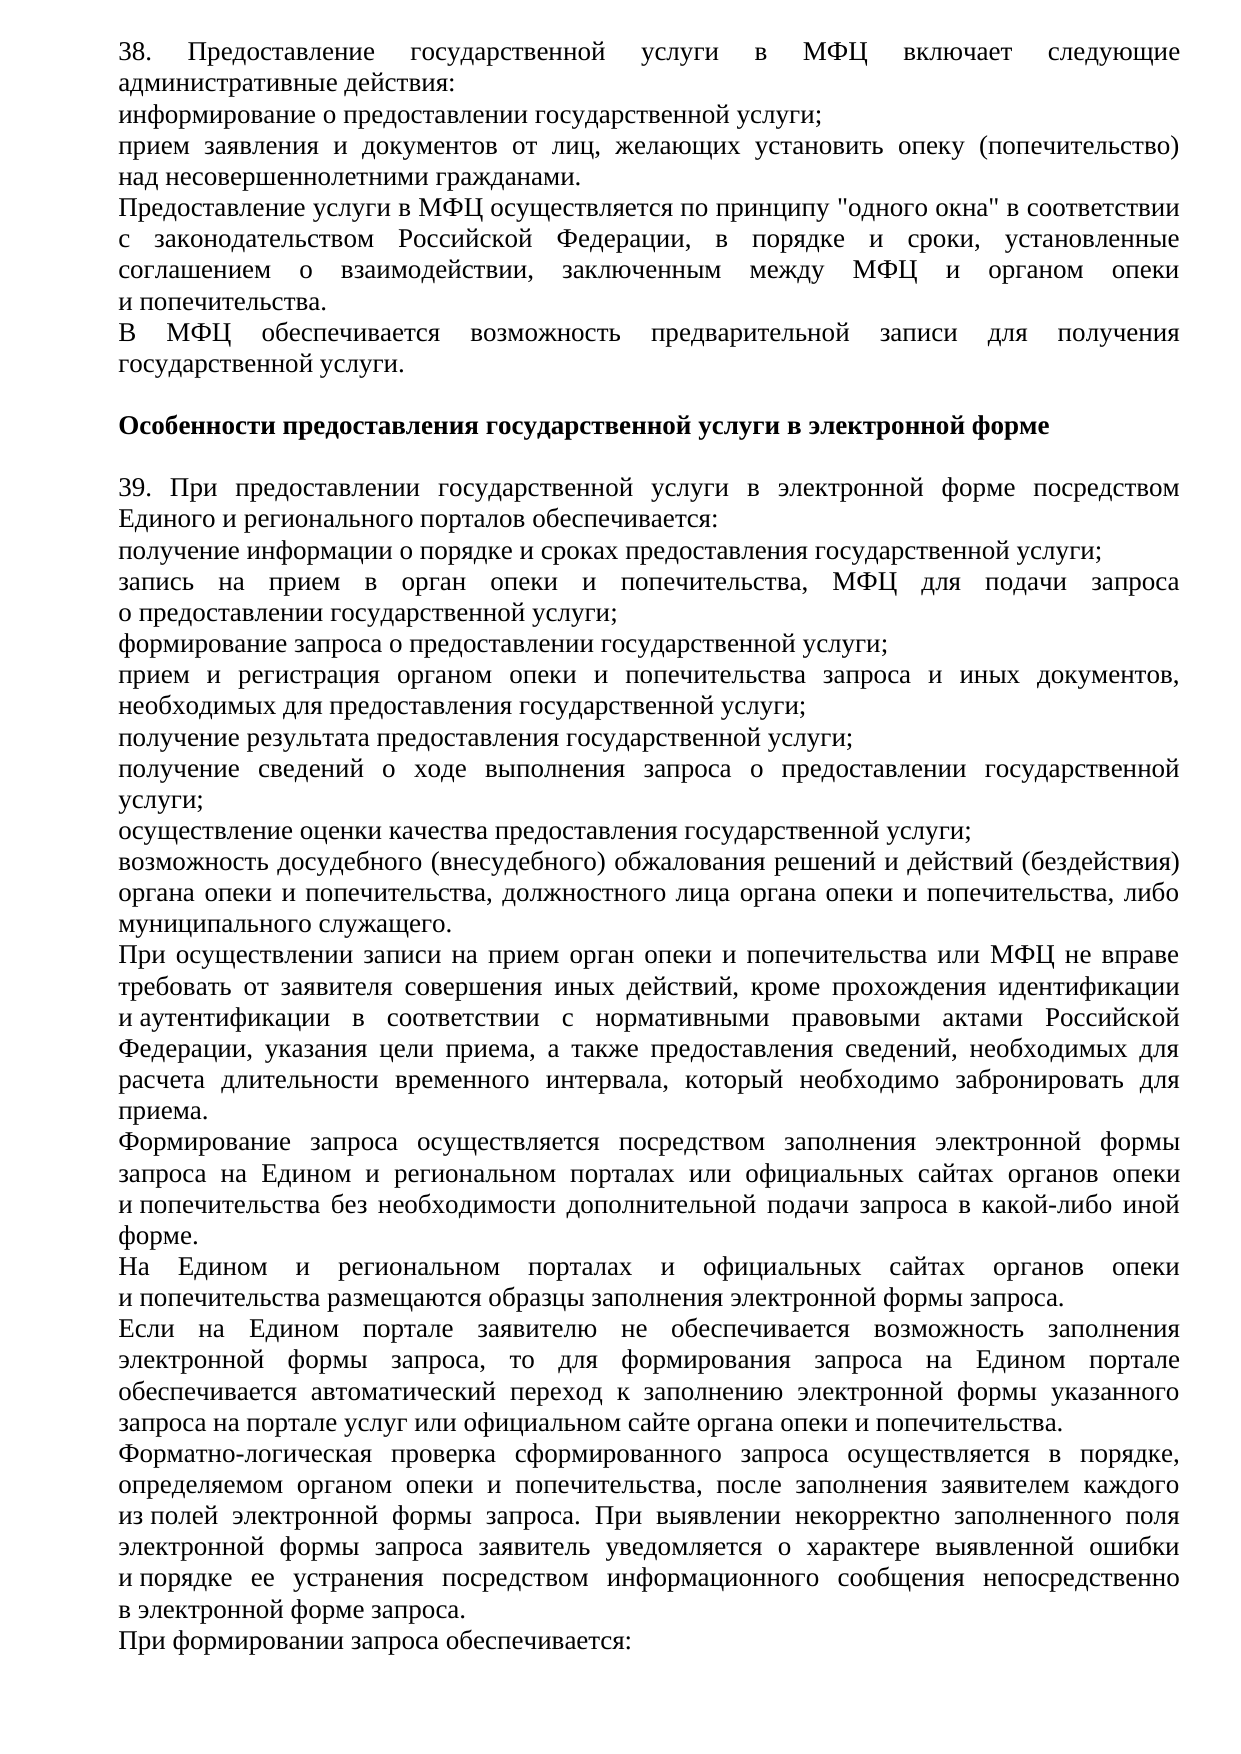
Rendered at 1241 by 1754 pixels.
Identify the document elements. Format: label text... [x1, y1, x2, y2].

text В МФЦ обеспечивается возможность предварительной записи для получения государственной услуги. [118, 316, 1181, 378]
text получение результата предоставления государственной услуги; [118, 721, 1181, 752]
text прием заявления и документов от лиц, желающих установить опеку (попечительство) над несовершеннолетними гражданами. [118, 129, 1181, 191]
text информирование о предоставлении государственной услуги; [118, 98, 1181, 129]
text 39. При предоставлении государственной услуги в электронной форме посредством Единого и регионального порталов обеспечивается: [118, 471, 1181, 534]
text Формирование запроса осуществляется посредством заполнения электронной формы запроса на Едином и региональном порталах или официальных сайтах органов опеки и попечительства без необходимости дополнительной подачи запроса в какой-либо иной форме. [118, 1126, 1181, 1250]
text запись на прием в орган опеки и попечительства, МФЦ для подачи запроса о предоставлении государственной услуги; [118, 565, 1181, 627]
text 38. Предоставление государственной услуги в МФЦ включает следующие административные действия: [118, 35, 1181, 98]
text получение информации о порядке и сроках предоставления государственной услуги; [118, 534, 1181, 565]
text Особенности предоставления государственной услуги в электронной форме [118, 409, 1181, 440]
text При осуществлении записи на прием орган опеки и попечительства или МФЦ не вправе требовать от заявителя совершения иных действий, кроме прохождения идентификации и аутентификации в соответствии с нормативными правовыми актами Российской Федерации, указания цели приема, а также предоставления сведений, необходимых для расчета длительности временного интервала, который необходимо забронировать для приема. [118, 939, 1181, 1126]
text При формировании запроса обеспечивается: [118, 1624, 1181, 1655]
text осуществление оценки качества предоставления государственной услуги; [118, 814, 1181, 845]
text Предоставление услуги в МФЦ осуществляется по принципу "одного окна" в соответствии с законодательством Российской Федерации, в порядке и сроки, установленные соглашением о взаимодействии, заключенным между МФЦ и органом опеки и попечительства. [118, 191, 1181, 316]
text возможность досудебного (внесудебного) обжалования решений и действий (бездействия) органа опеки и попечительства, должностного лица органа опеки и попечительства, либо муниципального служащего. [118, 845, 1181, 939]
text получение сведений о ходе выполнения запроса о предоставлении государственной услуги; [118, 752, 1181, 814]
text прием и регистрация органом опеки и попечительства запроса и иных документов, необходимых для предоставления государственной услуги; [118, 658, 1181, 721]
text формирование запроса о предоставлении государственной услуги; [118, 627, 1181, 658]
text Если на Едином портале заявителю не обеспечивается возможность заполнения электронной формы запроса, то для формирования запроса на Едином портале обеспечивается автоматический переход к заполнению электронной формы указанного запроса на портале услуг или официальном сайте органа опеки и попечительства. [118, 1312, 1181, 1437]
text На Едином и региональном порталах и официальных сайтах органов опеки и попечительства размещаются образцы заполнения электронной формы запроса. [118, 1250, 1181, 1312]
text Форматно-логическая проверка сформированного запроса осуществляется в порядке, определяемом органом опеки и попечительства, после заполнения заявителем каждого из полей электронной формы запроса. При выявлении некорректно заполненного поля электронной формы запроса заявитель уведомляется о характере выявленной ошибки и порядке ее устранения посредством информационного сообщения непосредственно в электронной форме запроса. [118, 1437, 1181, 1624]
